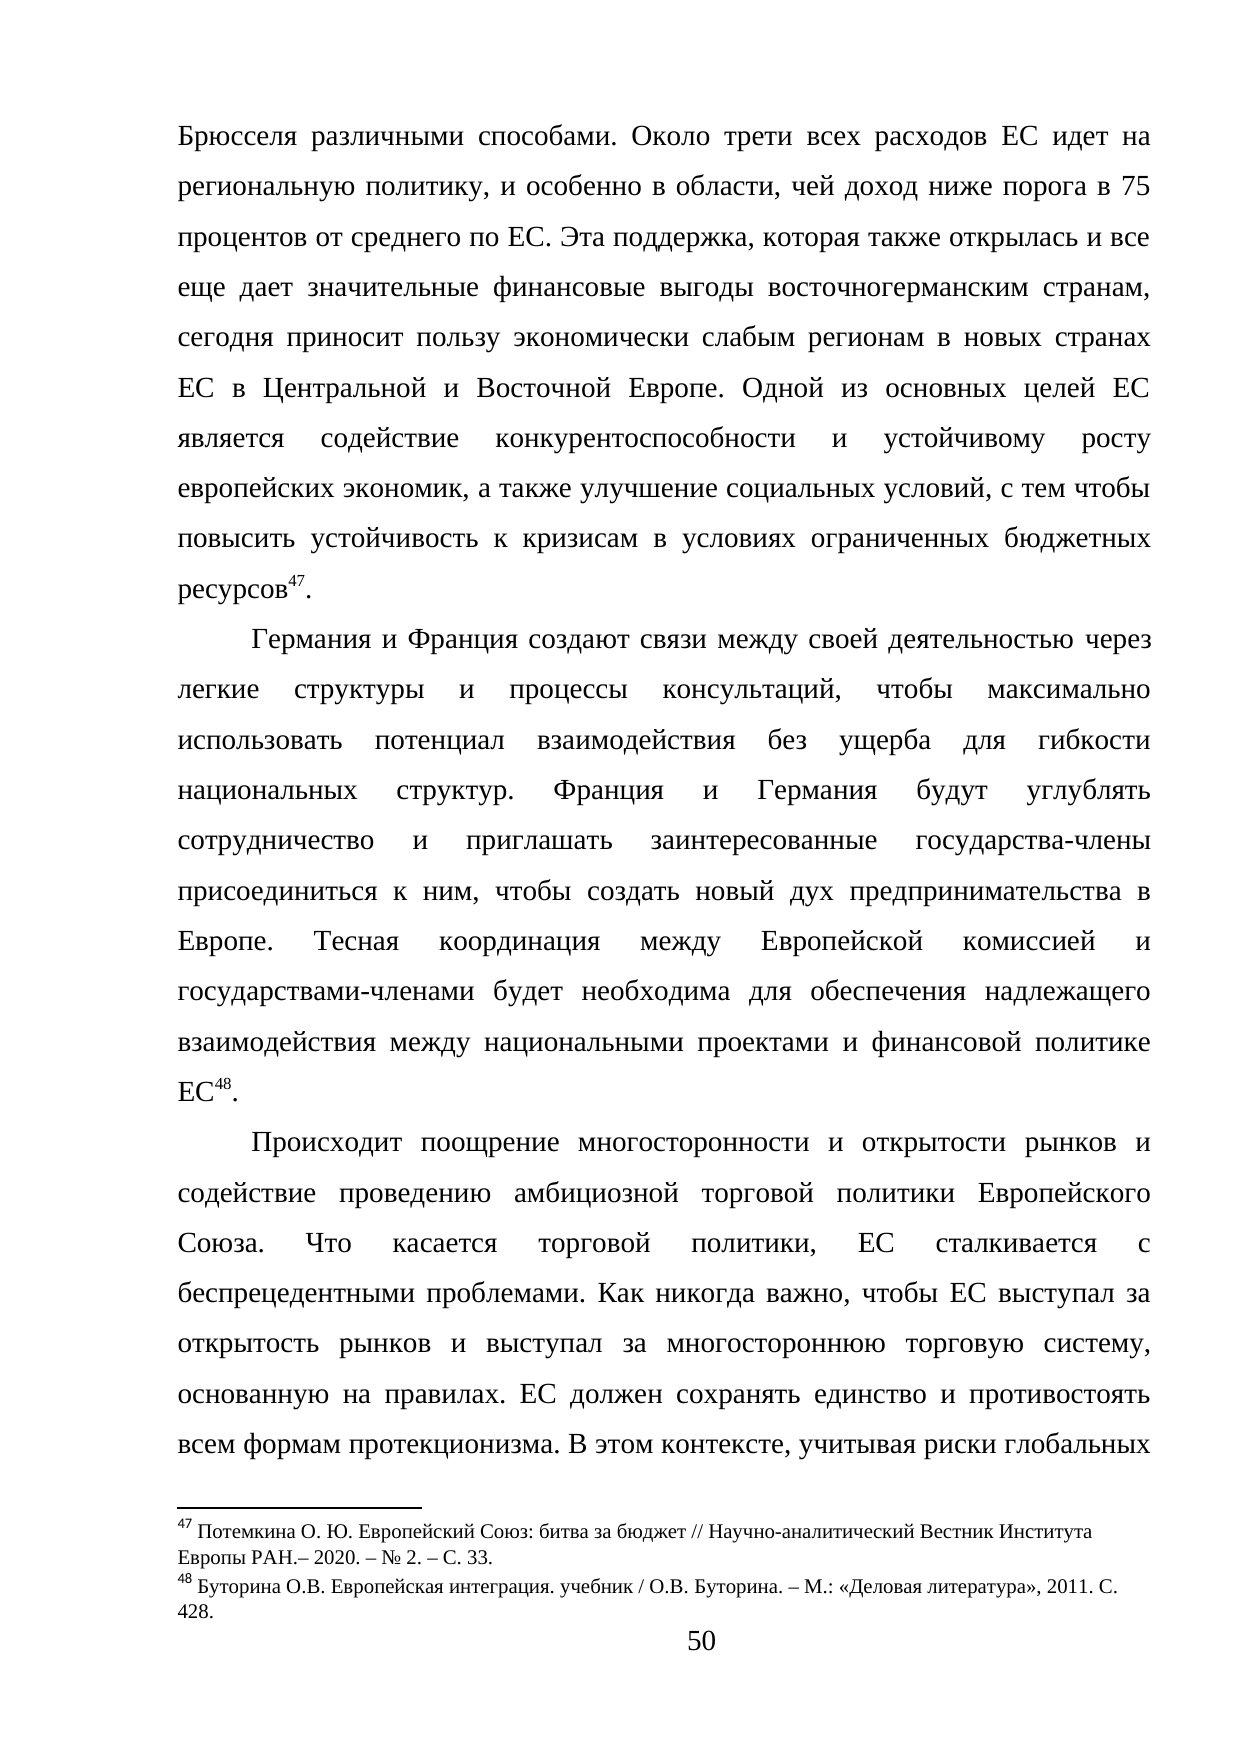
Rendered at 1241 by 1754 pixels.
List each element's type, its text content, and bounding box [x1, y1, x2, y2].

text Германия и Франция создают связи между своей деятельностью через легкие структуры и процессы консультаций, чтобы максимально использовать потенциал взаимодействия без ущерба для гибкости национальных структур. Франция и Германия будут углублять сотрудничество и приглашать заинтересованные государства-члены присоединиться к ним, чтобы создать новый дух предпринимательства в Европе. Тесная координация между Европейской комиссией и государствами-членами будет необходима для обеспечения надлежащего взаимодействия между национальными проектами и финансовой политике ЕС. [177, 621, 1152, 1108]
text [177, 118, 1152, 604]
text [177, 1124, 1152, 1460]
